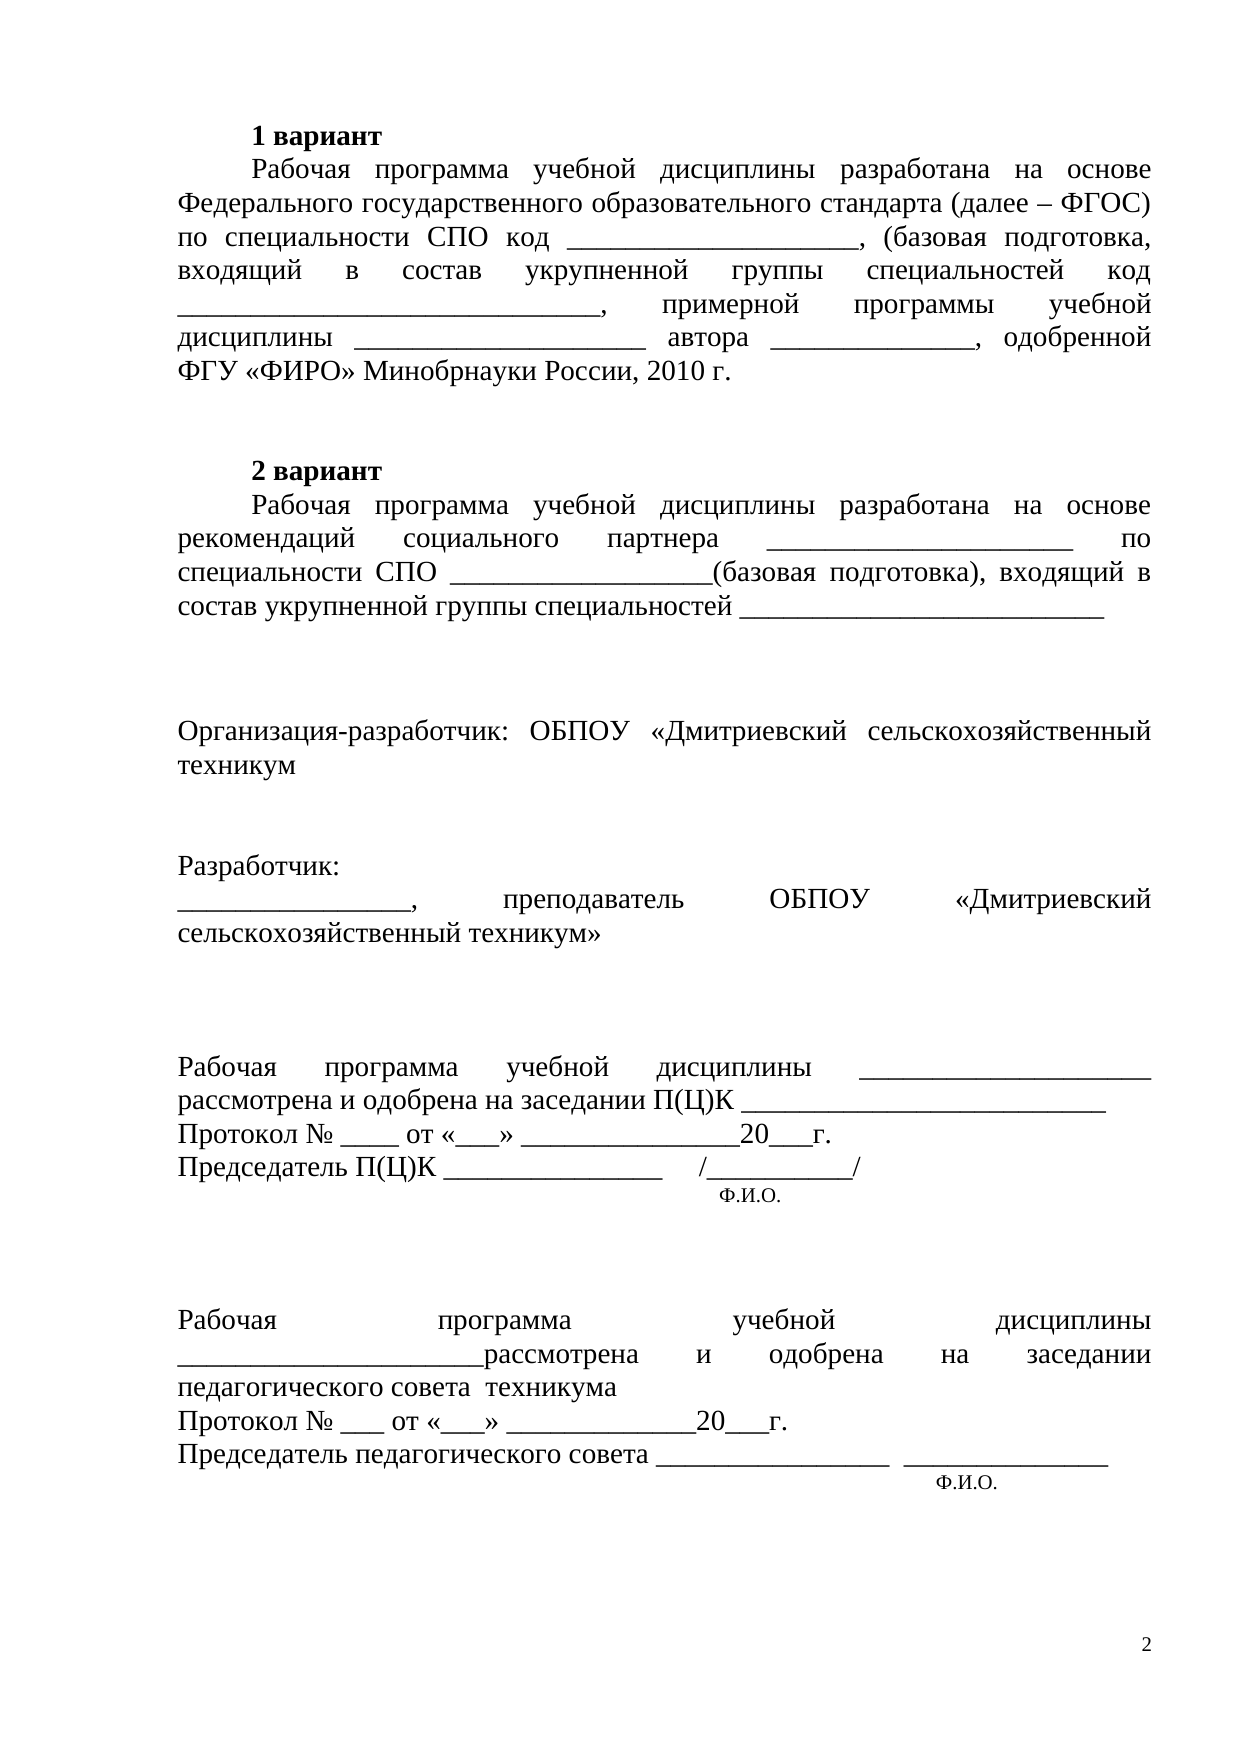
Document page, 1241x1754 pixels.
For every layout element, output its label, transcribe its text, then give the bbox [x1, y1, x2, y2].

text Рабочая программа учебной дисциплины разработана на основе Федерального государственного образовательного стандарта (далее – ФГОС) по специальности СПО код ____________________, (базовая подготовка, входящий в состав укрупненной группы специальностей код _____________________________, примерной программы учебной дисциплины ____________________ автора ______________, одобренной ФГУ «ФИРО» Минобрнауки России, 2010 г. [177, 152, 1152, 386]
text ________________, преподаватель ОБПОУ «Дмитриевский сельскохозяйственный техникум» [177, 881, 1152, 948]
text Разработчик: [177, 848, 1152, 881]
text Председатель педагогического совета ________________ ______________ [177, 1436, 1152, 1470]
text Ф.И.О. [177, 1470, 1152, 1494]
text Председатель П(Ц)К _______________ /__________/ [177, 1149, 1152, 1183]
text 2 вариант [177, 453, 1152, 487]
text 1 вариант [177, 118, 1152, 152]
text Протокол № ___ от «___» _____________20___г. [177, 1403, 1152, 1436]
text Протокол № ____ от «___» _______________20___г. [177, 1116, 1152, 1149]
text Рабочая программа учебной дисциплины _____________________рассмотрена и одобрена на заседании педагогического совета техникума [177, 1302, 1152, 1403]
text Организация-разработчик: ОБПОУ «Дмитриевский сельскохозяйственный техникум [177, 713, 1152, 781]
text Ф.И.О. [177, 1183, 1152, 1207]
text Рабочая программа учебной дисциплины ____________________ рассмотрена и одобрена на заседании П(Ц)К _________________________ [177, 1049, 1152, 1116]
text Рабочая программа учебной дисциплины разработана на основе рекомендаций социального партнера _____________________ по специальности СПО __________________(базовая подготовка), входящий в состав укрупненной группы специальностей _________________________ [177, 487, 1152, 621]
